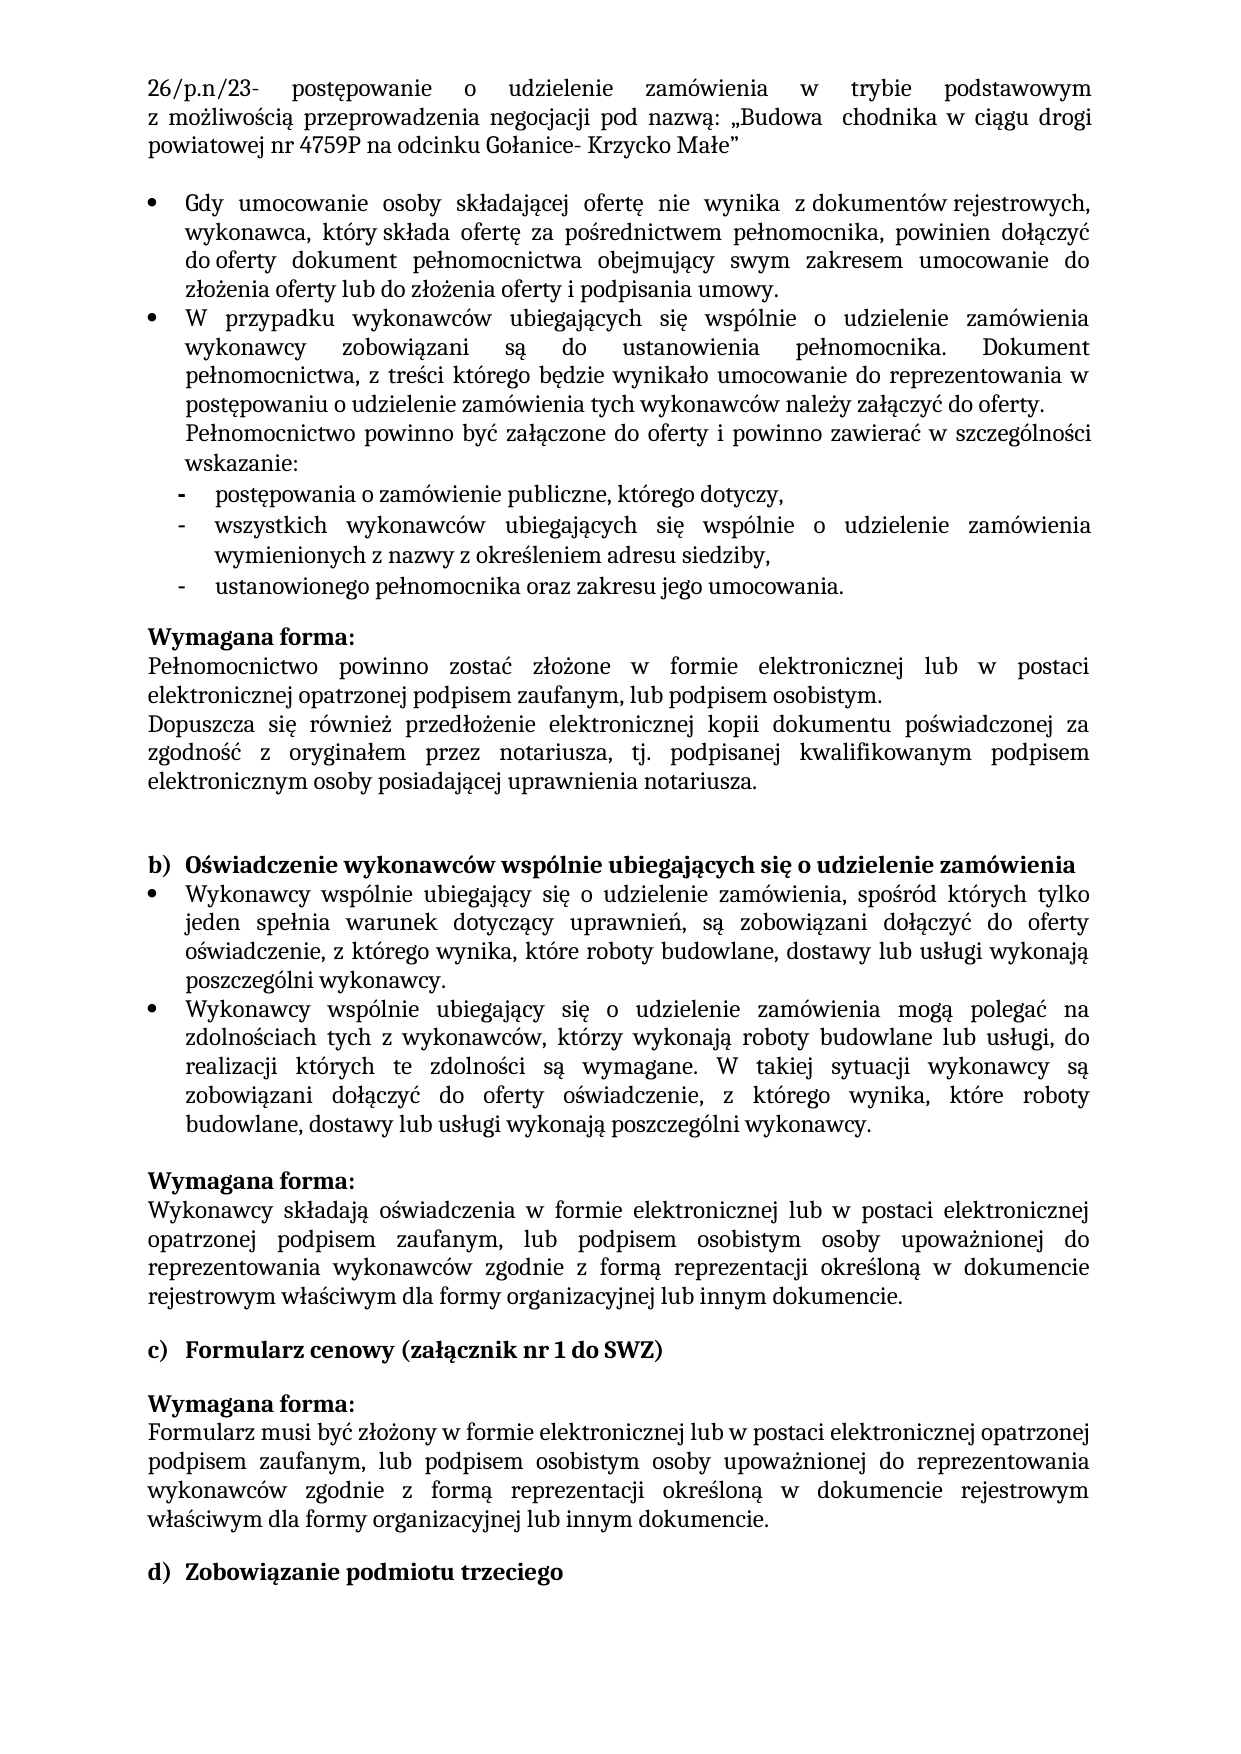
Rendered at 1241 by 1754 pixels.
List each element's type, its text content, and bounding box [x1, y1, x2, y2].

text Pełnomocnictwo powinno być załączone do oferty i powinno zawierać w szczególności wskazanie: [185, 419, 1093, 478]
text Pełnomocnictwo powinno zostać złożone w formie elektronicznej lub w postaci elektronicznej opatrzonej podpisem zaufanym, lub podpisem osobistym. [148, 652, 1091, 709]
list Gdy umocowanie osoby składającej ofertę nie wynika z dokumentów rejestrowych, wykonawca, który składa ofertę za pośrednictwem pełnomocnika, powinien dołączyć do oferty dokument pełnomocnictwa obejmujący swym zakresem umocowanie do złożenia oferty lub do złożenia oferty i podpisania umowy. [148, 189, 1091, 304]
text Wymagana forma: [148, 623, 1091, 652]
list postępowania o zamówienie publiczne, którego dotyczy, [177, 479, 1093, 509]
list Wykonawcy wspólnie ubiegający się o udzielenie zamówienia mogą polegać na zdolnościach tych z wykonawców, którzy wykonają roboty budowlane lub usługi, do realizacji których te zdolności są wymagane. W takiej sytuacji wykonawcy są zobowiązani dołączyć do oferty oświadczenie, z którego wynika, które roboty budowlane, dostawy lub usługi wykonają poszczególni wykonawcy. [148, 994, 1091, 1138]
list Zobowiązanie podmiotu trzeciego [148, 1558, 1104, 1587]
list W przypadku wykonawców ubiegających się wspólnie o udzielenie zamówienia wykonawcy zobowiązani są do ustanowienia pełnomocnika. Dokument pełnomocnictwa, z treści którego będzie wynikało umocowanie do reprezentowania w postępowaniu o udzielenie zamówienia tych wykonawców należy załączyć do oferty. [148, 304, 1091, 419]
text Dopuszcza się również przedłożenie elektronicznej kopii dokumentu poświadczonej za zgodność z oryginałem przez notariusza, tj. podpisanej kwalifikowanym podpisem elektronicznym osoby posiadającej uprawnienia notariusza. [148, 709, 1091, 796]
text Wymagana forma: [148, 1389, 1104, 1418]
list Wykonawcy wspólnie ubiegający się o udzielenie zamówienia, spośród których tylko jeden spełnia warunek dotyczący uprawnień, są zobowiązani dołączyć do oferty oświadczenie, z którego wynika, które roboty budowlane, dostawy lub usługi wykonają poszczególni wykonawcy. [148, 879, 1091, 994]
text Formularz musi być złożony w formie elektronicznej lub w postaci elektronicznej opatrzonej podpisem zaufanym, lub podpisem osobistym osoby upoważnionej do reprezentowania wykonawców zgodnie z formą reprezentacji określoną w dokumencie rejestrowym właściwym dla formy organizacyjnej lub innym dokumencie. [148, 1418, 1091, 1533]
list Formularz cenowy (załącznik nr 1 do SWZ) [148, 1336, 1104, 1364]
text Wykonawcy składają oświadczenia w formie elektronicznej lub w postaci elektronicznej opatrzonej podpisem zaufanym, lub podpisem osobistym osoby upoważnionej do reprezentowania wykonawców zgodnie z formą reprezentacji określoną w dokumencie rejestrowym właściwym dla formy organizacyjnej lub innym dokumencie. [148, 1196, 1091, 1311]
list Oświadczenie wykonawców wspólnie ubiegających się o udzielenie zamówienia [148, 851, 1104, 879]
list ustanowionego pełnomocnika oraz zakresu jego umocowania. [177, 571, 1093, 601]
text Wymagana forma: [148, 1167, 1091, 1196]
list wszystkich wykonawców ubiegających się wspólnie o udzielenie zamówienia wymienionych z nazwy z określeniem adresu siedziby, [177, 510, 1093, 570]
